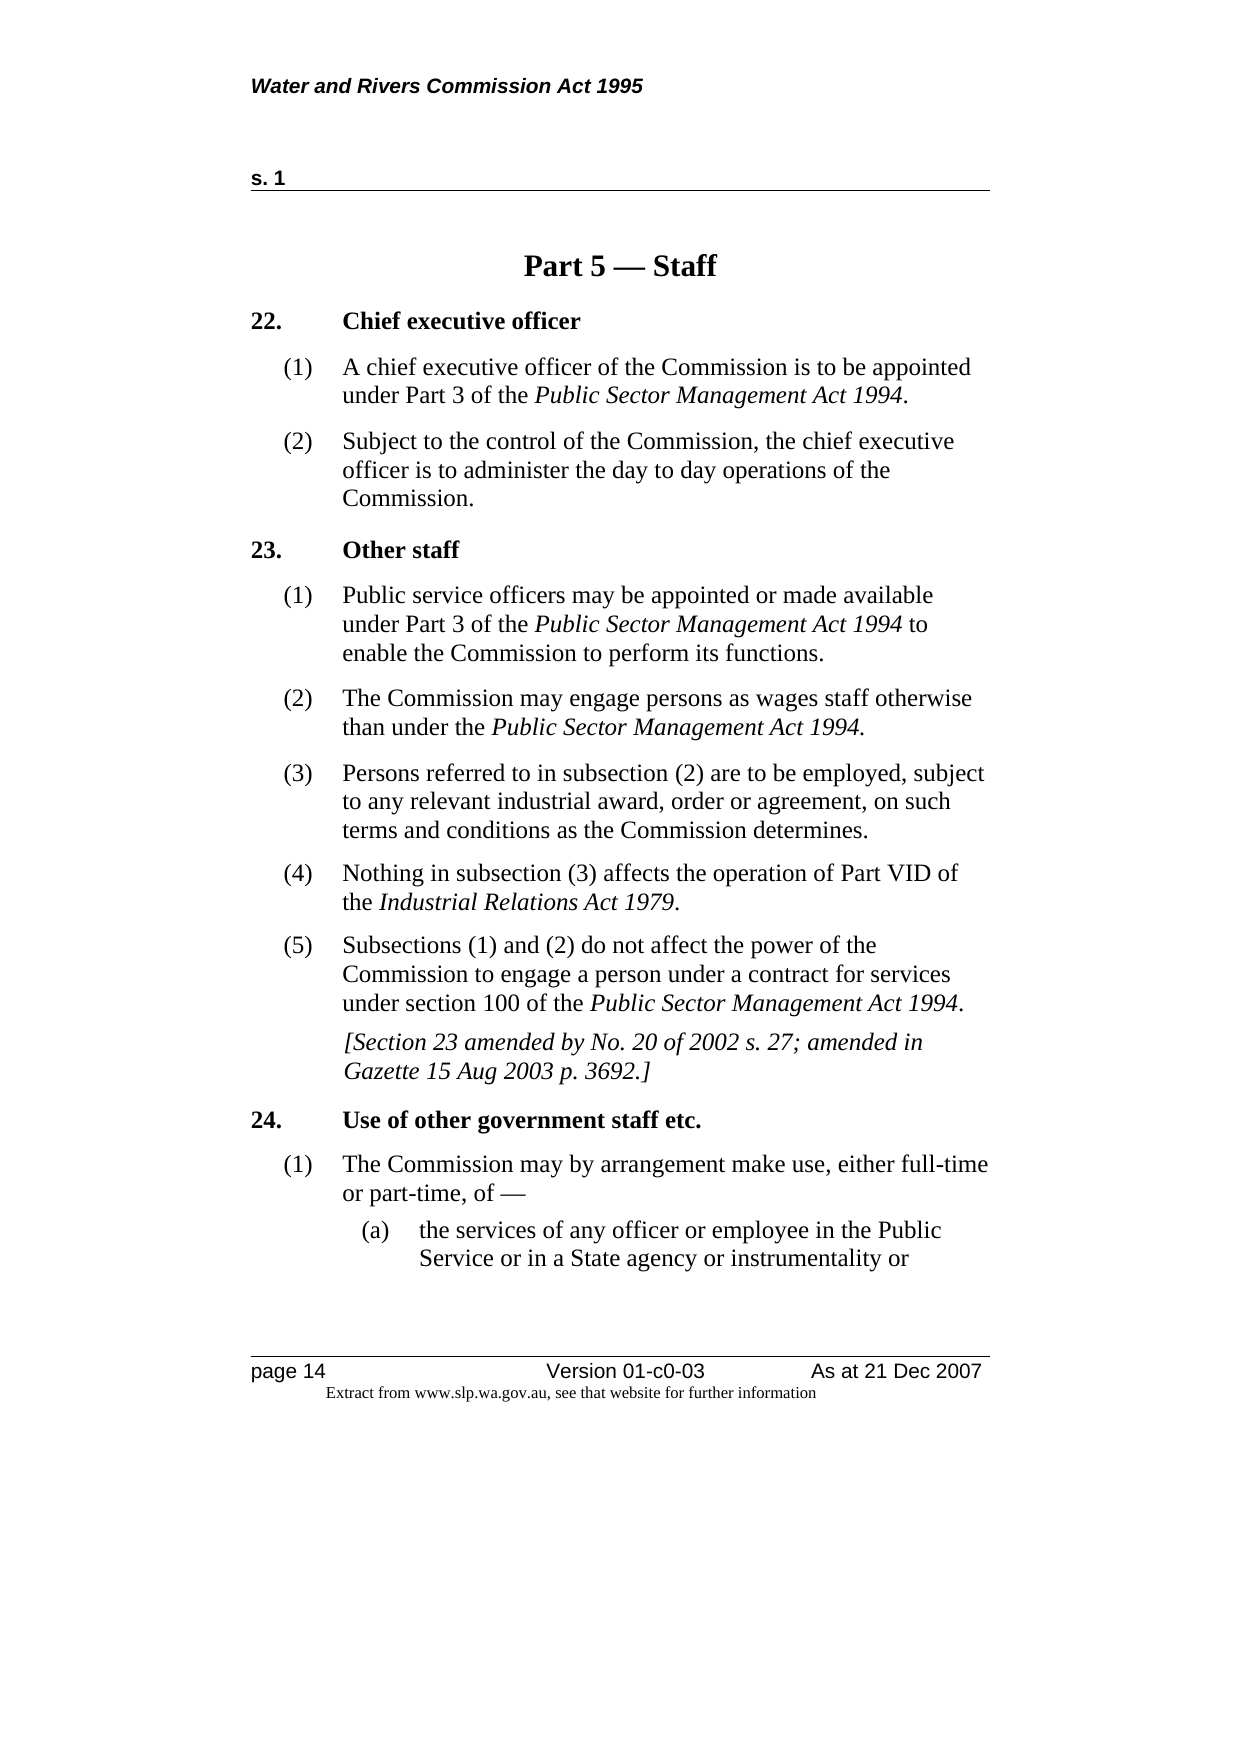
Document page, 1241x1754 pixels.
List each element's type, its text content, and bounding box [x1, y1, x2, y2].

text (2) The Commission may engage persons as wages staff otherwise than under the Public Sector Management Act 1994. [251, 683, 990, 741]
subtitle 22. Chief executive officer [251, 306, 990, 335]
text (5) Subsections (1) and (2) do not affect the power of the Commission to engage a person under a contract for services under section 100 of the Public Sector Management Act 1994. [251, 931, 990, 1017]
text [Section 23 amended by No. 20 of 2002 s. 27; amended in Gazette 15 Aug 2003 p. 3692.] [251, 1027, 990, 1085]
text (2) Subject to the control of the Commission, the chief executive officer is to administer the day to day operations of the Commission. [251, 426, 990, 512]
text (1) A chief executive officer of the Commission is to be appointed under Part 3 of the Public Sector Management Act 1994. [251, 352, 990, 409]
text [251, 1215, 990, 1272]
text (3) Persons referred to in subsection (2) are to be employed, subject to any relevant industrial award, order or agreement, on such terms and conditions as the Commission determines. [251, 758, 990, 844]
text (4) Nothing in subsection (3) affects the operation of Part VID of the Industrial Relations Act 1979. [251, 858, 990, 916]
subtitle 24. Use of other government staff etc. [251, 1106, 990, 1134]
text (1) Public service officers may be appointed or made available under Part 3 of the Public Sector Management Act 1994 to enable the Commission to perform its functions. [251, 581, 990, 667]
subtitle Part 5 — Staff [251, 247, 990, 283]
text (1) The Commission may by arrangement make use, either full-time or part-time, of — [251, 1149, 990, 1206]
subtitle 23. Other staff [251, 535, 990, 564]
